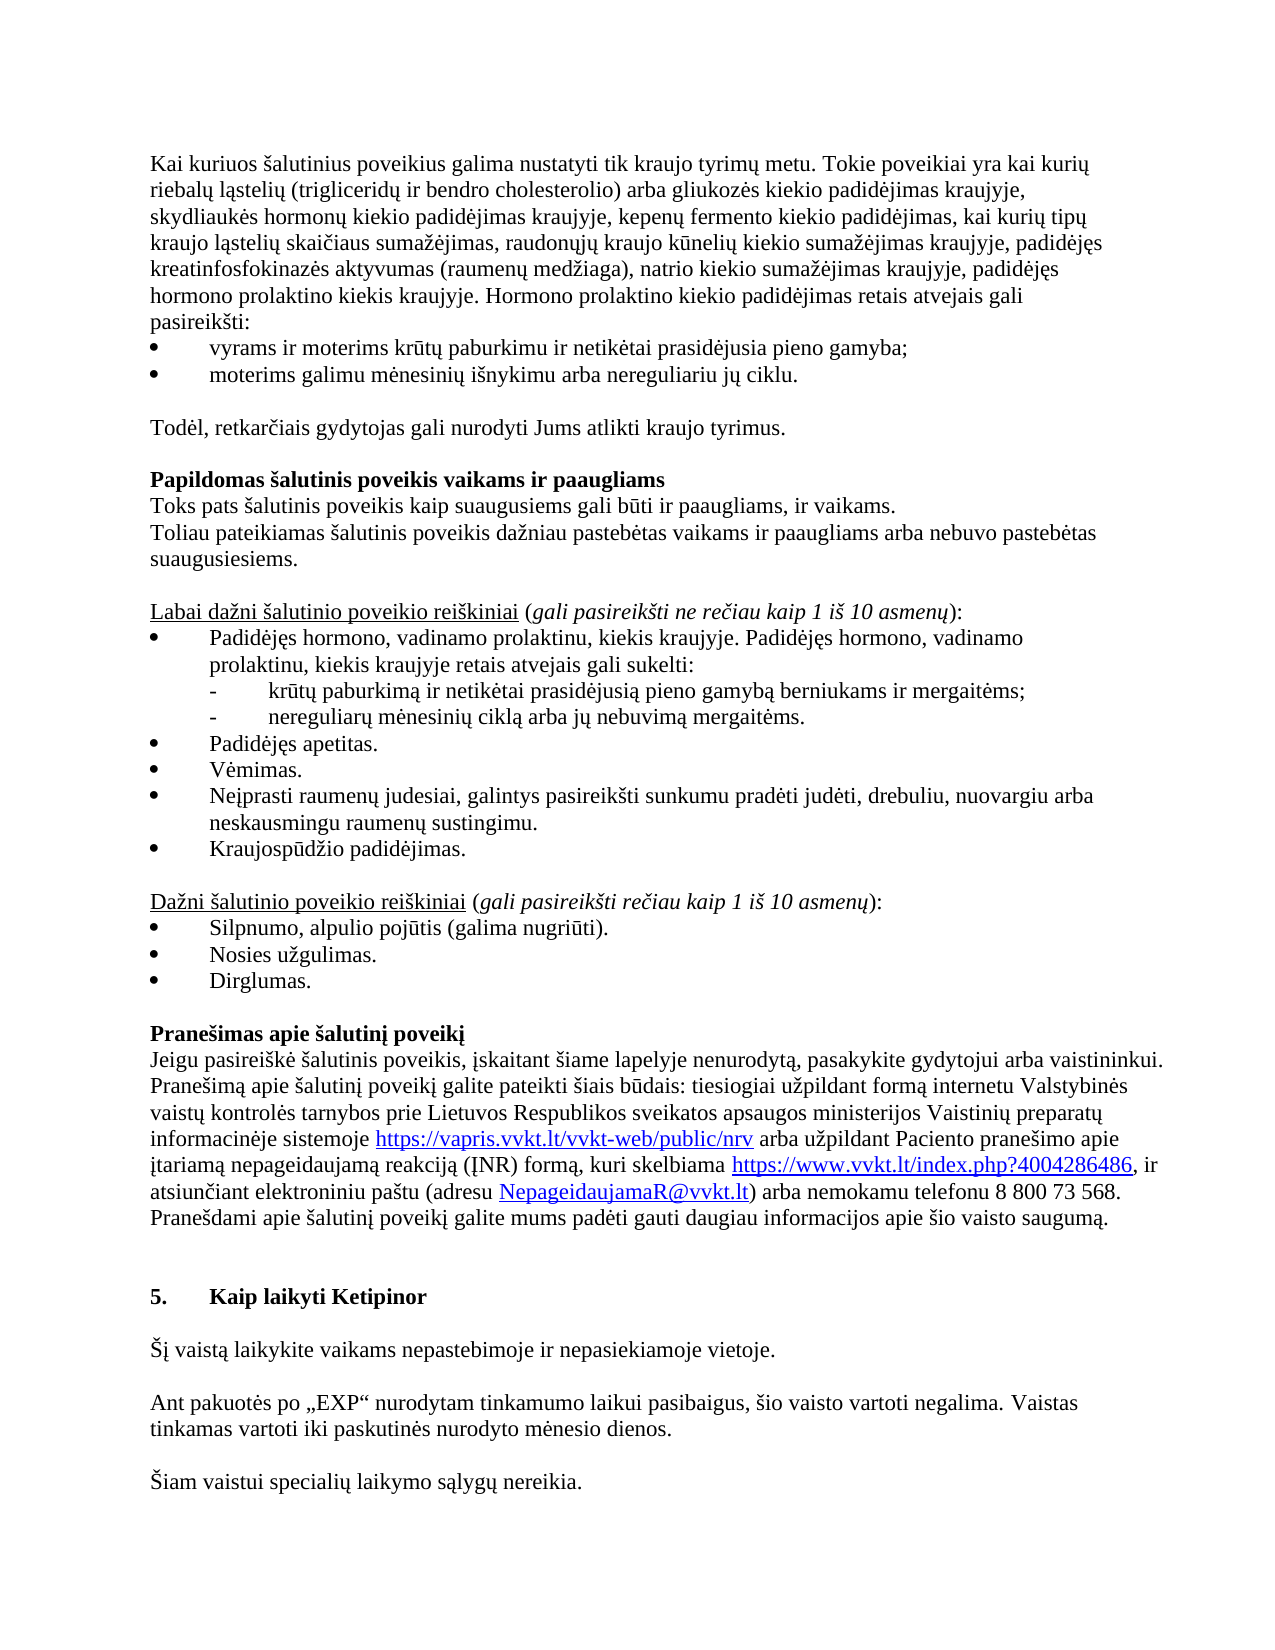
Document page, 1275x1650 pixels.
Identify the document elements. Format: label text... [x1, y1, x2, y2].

text Toks pats šalutinis poveikis kaip suaugusiems gali būti ir paaugliams, ir vaikams. [150, 493, 1125, 519]
list krūtų paburkimą ir netikėtai prasidėjusią pieno gamybą berniukams ir mergaitėms; [209, 677, 1125, 703]
list nereguliarų mėnesinių ciklą arba jų nebuvimą mergaitėms. [209, 703, 1125, 730]
list Padidėjęs hormono, vadinamo prolaktinu, kiekis kraujyje. Padidėjęs hormono, vadinamo prolaktinu, kiekis kraujyje retais atvejais gali sukelti: [150, 624, 1125, 677]
text Ant pakuotės po „EXP“ nurodytam tinkamumo laikui pasibaigus, šio vaisto vartoti negalima. Vaistas tinkamas vartoti iki paskutinės nurodyto mėnesio dienos. [150, 1389, 1125, 1441]
list Dirglumas. [150, 967, 1125, 993]
text Pranešimas apie šalutinį poveikį [150, 1020, 1125, 1046]
text Jeigu pasireiškė šalutinis poveikis, įskaitant šiame lapelyje nenurodytą, pasakykite gydytojui arba vaistininkui. Pranešimą apie šalutinį poveikį galite pateikti šiais būdais: tiesiogiai užpildant formą internetu Valstybinės vaistų kontrolės tarnybos prie Lietuvos Respublikos sveikatos apsaugos ministerijos Vaistinių preparatų informacinėje sistemoje https://vapris.vvkt.lt/vvkt-web/public/nrv arba užpildant Paciento pranešimo apie įtariamą nepageidaujamą reakciją (ĮNR) formą, kuri skelbiama https://www.vvkt.lt/index.php?4004286486, ir atsiunčiant elektroniniu paštu (adresu NepageidaujamaR@vvkt.lt) arba nemokamu telefonu 8 800 73 568. Pranešdami apie šalutinį poveikį galite mums padėti gauti daugiau informacijos apie šio vaisto saugumą. [150, 1046, 1172, 1231]
text Šį vaistą laikykite vaikams nepastebimoje ir nepasiekiamoje vietoje. [150, 1336, 1125, 1362]
list Padidėjęs apetitas. [150, 730, 1125, 756]
list Nosies užgulimas. [150, 941, 1125, 967]
text vyrams ir moterims krūtų paburkimu ir netikėtai prasidėjusia pieno gamyba; [150, 334, 1125, 361]
list Kraujospūdžio padidėjimas. [150, 835, 1125, 862]
text 5. Kaip laikyti Ketipinor [150, 1283, 1125, 1309]
text Kai kuriuos šalutinius poveikius galima nustatyti tik kraujo tyrimų metu. Tokie poveikiai yra kai kurių riebalų ląstelių (trigliceridų ir bendro cholesterolio) arba gliukozės kiekio padidėjimas kraujyje, skydliaukės hormonų kiekio padidėjimas kraujyje, kepenų fermento kiekio padidėjimas, kai kurių tipų kraujo ląstelių skaičiaus sumažėjimas, raudonųjų kraujo kūnelių kiekio sumažėjimas kraujyje, padidėjęs kreatinfosfokinazės aktyvumas (raumenų medžiaga), natrio kiekio sumažėjimas kraujyje, padidėjęs hormono prolaktino kiekis kraujyje. Hormono prolaktino kiekio padidėjimas retais atvejais gali pasireikšti: [150, 150, 1125, 334]
text Toliau pateikiamas šalutinis poveikis dažniau pastebėtas vaikams ir paaugliams arba nebuvo pastebėtas suaugusiesiems. [150, 519, 1125, 572]
text Šiam vaistui specialių laikymo sąlygų nereikia. [150, 1468, 1125, 1494]
text Labai dažni šalutinio poveikio reiškiniai (gali pasireikšti ne rečiau kaip 1 iš 10 asmenų): [150, 598, 1125, 624]
list Vėmimas. [150, 756, 1125, 782]
text Papildomas šalutinis poveikis vaikams ir paaugliams [150, 466, 1125, 493]
list Neįprasti raumenų judesiai, galintys pasireikšti sunkumu pradėti judėti, drebuliu, nuovargiu arba neskausmingu raumenų sustingimu. [150, 782, 1125, 835]
text Todėl, retkarčiais gydytojas gali nurodyti Jums atlikti kraujo tyrimus. [150, 413, 1125, 440]
list Silpnumo, alpulio pojūtis (galima nugriūti). [150, 914, 1125, 941]
text moterims galimu mėnesinių išnykimu arba nereguliariu jų ciklu. [150, 361, 1125, 387]
text Dažni šalutinio poveikio reiškiniai (gali pasireikšti rečiau kaip 1 iš 10 asmenų): [150, 888, 1125, 914]
